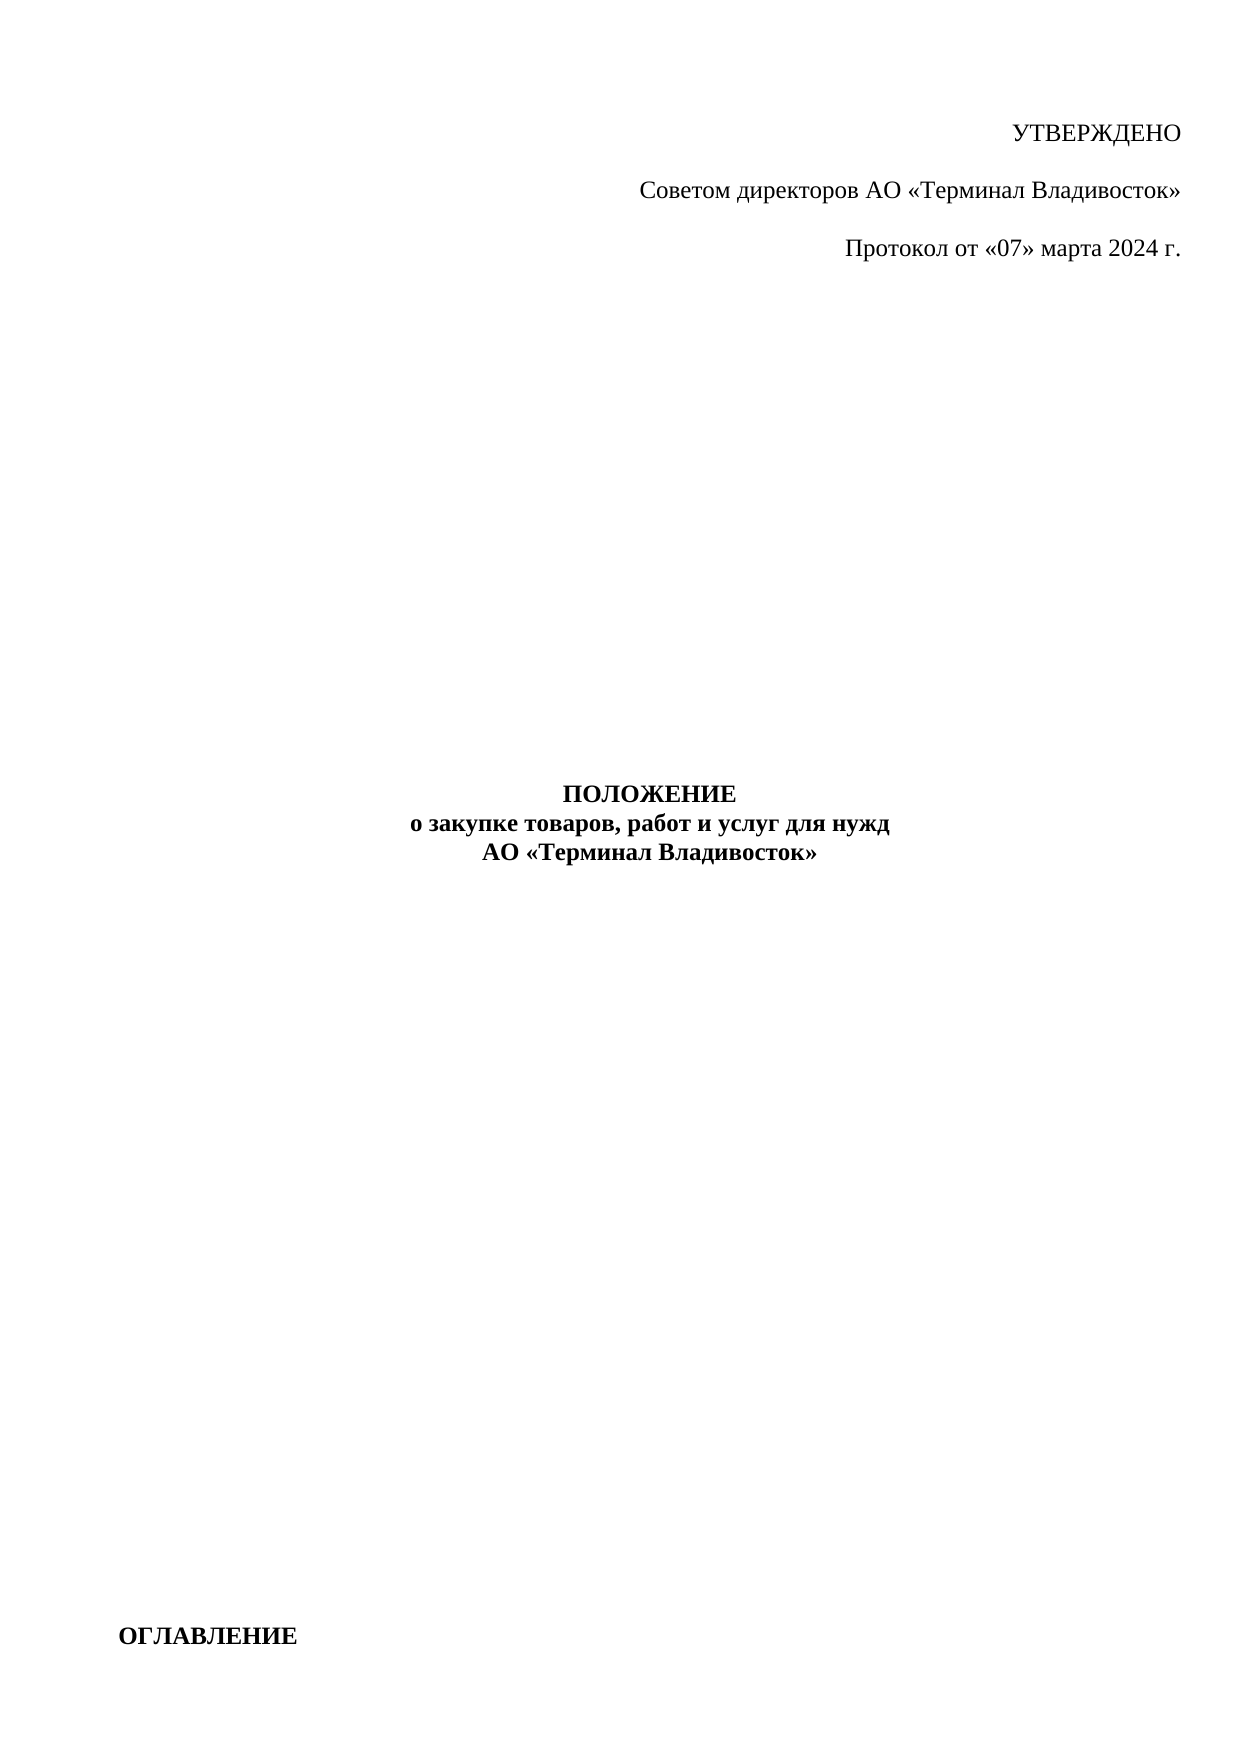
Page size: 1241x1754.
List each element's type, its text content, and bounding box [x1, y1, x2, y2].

text ПОЛОЖЕНИЕ [118, 779, 1181, 808]
text Протокол от «07» марта 2024 г. [118, 233, 1181, 262]
text УТВЕРЖДЕНО [118, 118, 1181, 147]
text о закупке товаров, работ и услуг для нужд [118, 808, 1181, 837]
text АО «Терминал Владивосток» [118, 837, 1181, 866]
text Советом директоров АО «Терминал Владивосток» [118, 176, 1181, 204]
